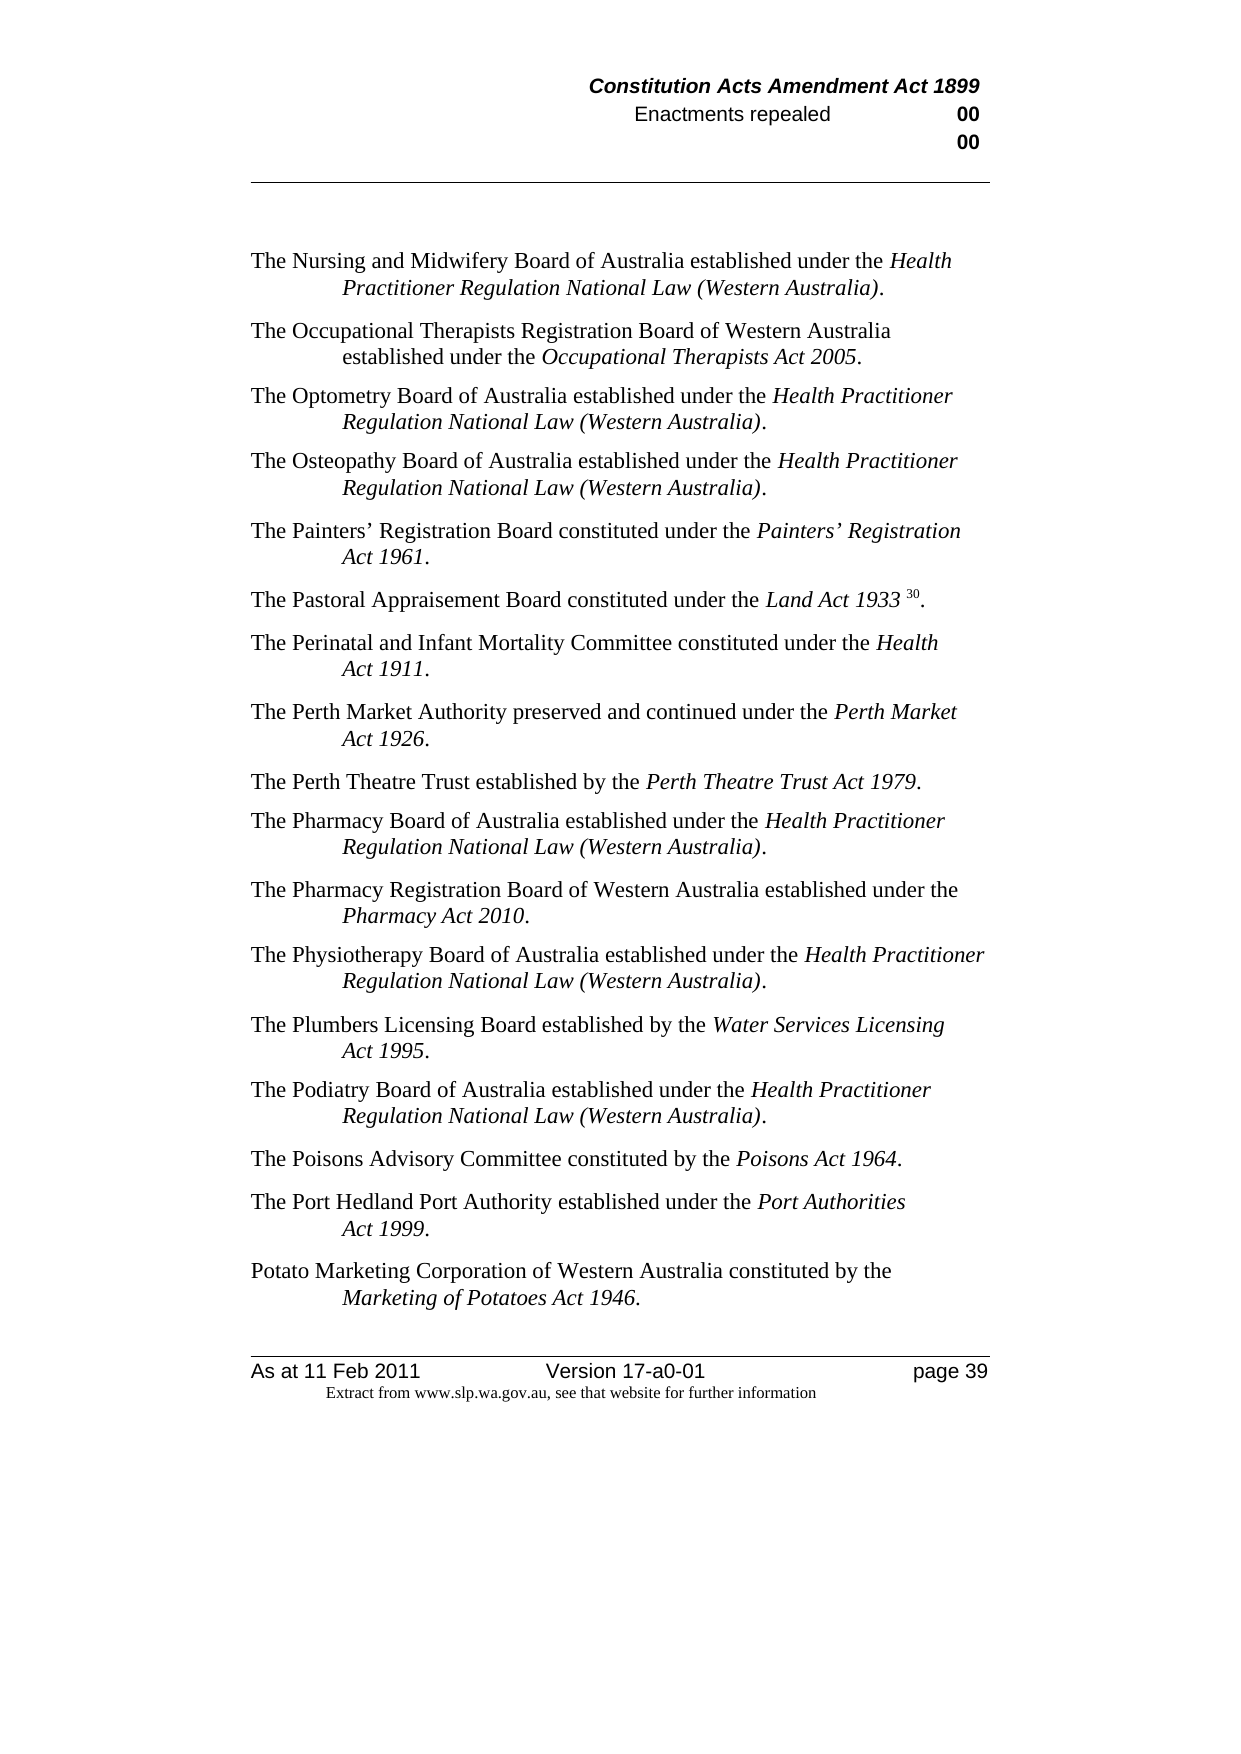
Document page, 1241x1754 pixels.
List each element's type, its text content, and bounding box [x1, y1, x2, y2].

text The Painters’ Registration Board constituted under the Painters’ Registration Act 1961. [251, 517, 990, 569]
text The Perth Theatre Trust established by the Perth Theatre Trust Act 1979. [251, 768, 990, 794]
text The Pharmacy Registration Board of Western Australia established under the Pharmacy Act 2010. [251, 876, 990, 929]
text The Port Hedland Port Authority established under the Port Authorities Act 1999. [251, 1188, 990, 1241]
text Potato Marketing Corporation of constituted by the Marketing of Potatoes Act 1946. [251, 1258, 990, 1310]
text The Plumbers Licensing Board established by the Water Services Licensing Act 1995. [251, 1011, 990, 1063]
text The Physiotherapy Board of Australia established under the Health Practitioner Regulation National Law (Western Australia). [251, 941, 990, 994]
text The Optometry Board of Australia established under the Health Practitioner Regulation National Law (Western Australia). [251, 382, 990, 435]
text The Perinatal and Infant Mortality Committee constituted under the Health Act 1911. [251, 629, 990, 682]
text The Nursing and Midwifery Board of Australia established under the Health Practitioner Regulation National Law (Western Australia). [251, 247, 990, 300]
text The Poisons Advisory Committee constituted by the Poisons Act 1964. [251, 1145, 990, 1172]
text The Pharmacy Board of Australia established under the Health Practitioner Regulation National Law (Western Australia). [251, 807, 990, 859]
text The Perth Market Authority preserved and continued under the Perth Market Act 1926. [251, 698, 990, 751]
text The Occupational Therapists Registration Board of Western Australia established under the Occupational Therapists Act 2005. [251, 317, 990, 369]
text The Osteopathy Board of Australia established under the Health Practitioner Regulation National Law (Western Australia). [251, 447, 990, 500]
text The Pastoral Appraisement Board constituted under the Land Act 1933 30. [251, 586, 990, 612]
text The Podiatry Board of Australia established under the Health Practitioner Regulation National Law (Western Australia). [251, 1076, 990, 1128]
